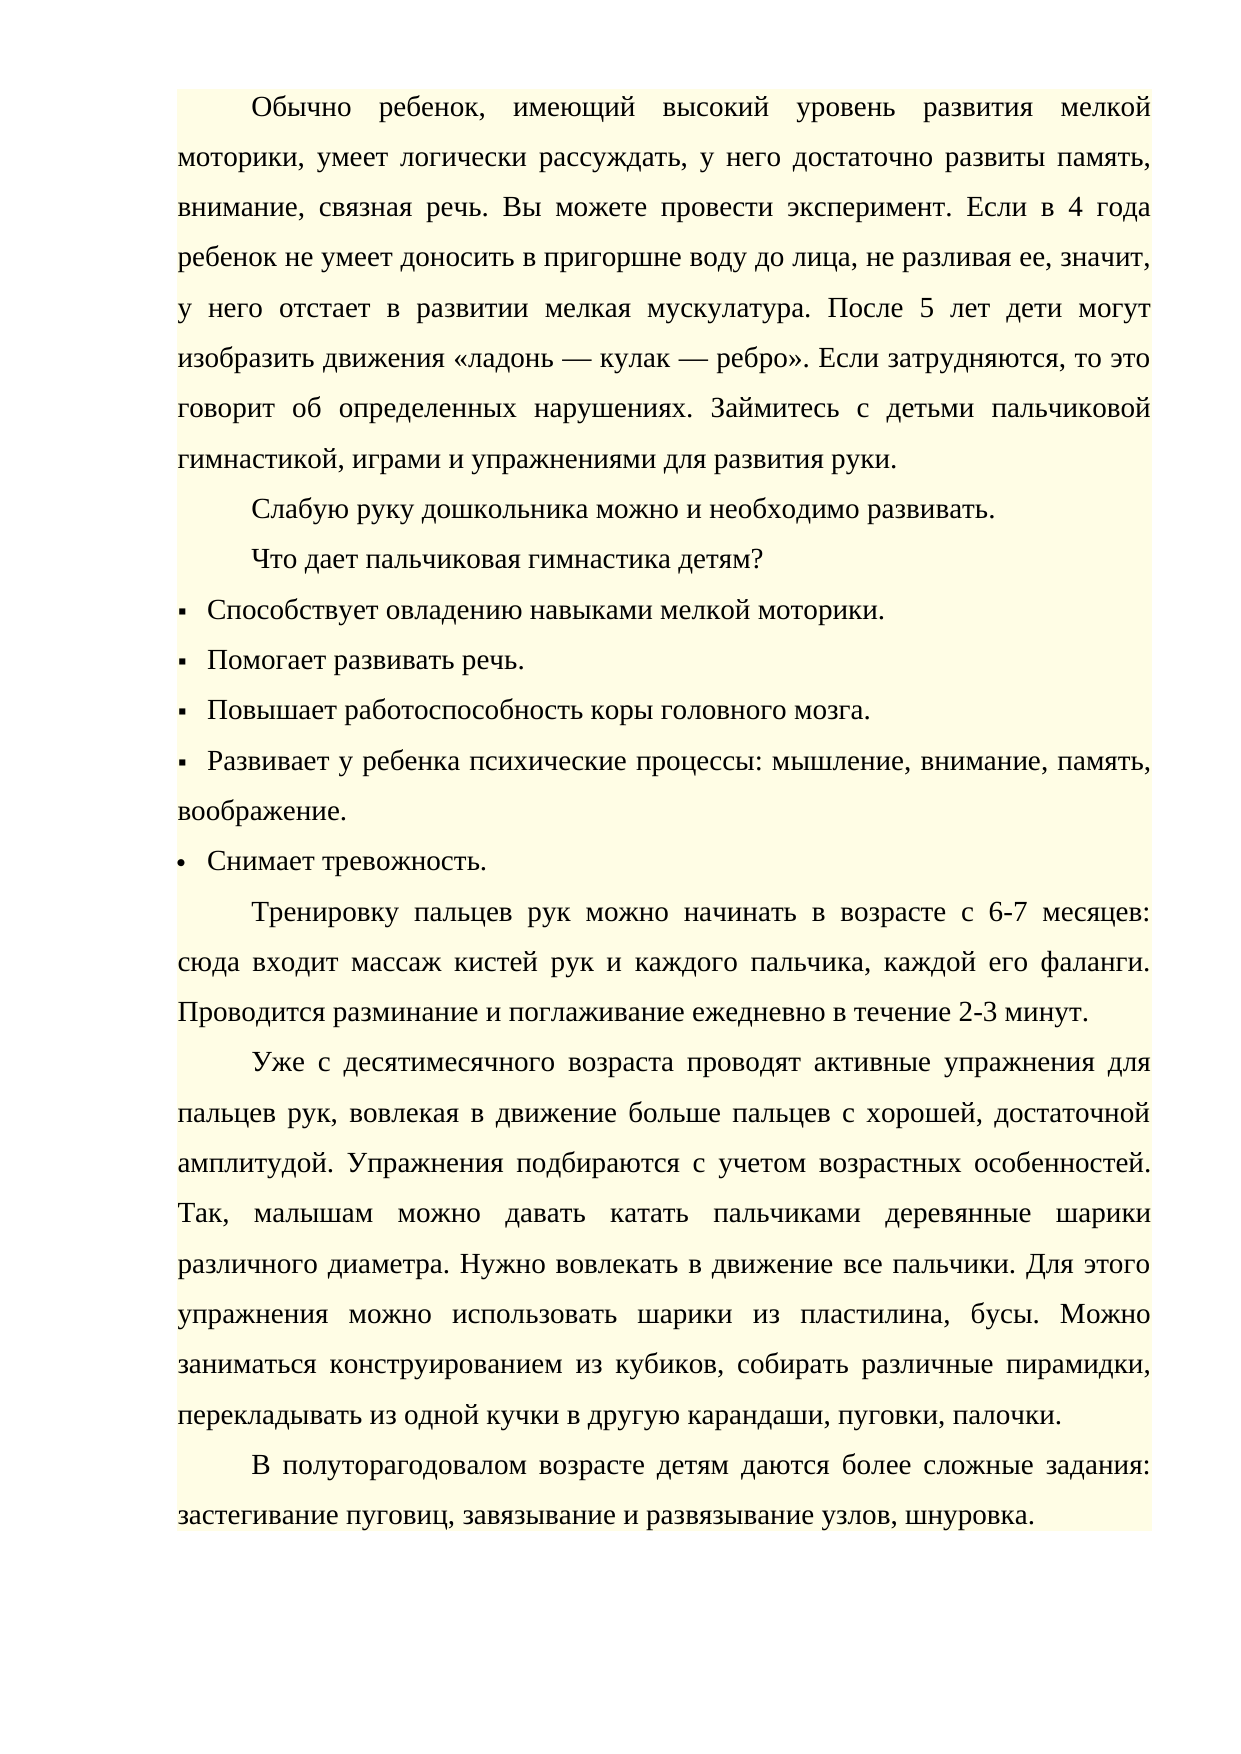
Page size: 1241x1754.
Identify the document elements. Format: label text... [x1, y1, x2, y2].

text Что дает пальчиковая гимнастика детям? [177, 541, 1152, 575]
text Слабую руку дошкольника можно и необходимо развивать. [177, 491, 1152, 525]
list Снимает тревожность. [177, 843, 1152, 877]
list Способствует овладению навыками мелкой моторики. [177, 592, 1152, 625]
list Повышает работоспособность коры головного мозга. [177, 692, 1152, 726]
text Обычно ребенок, имеющий высокий уровень развития мелкой моторики, умеет логически рассуждать, у него достаточно развиты память, внимание, связная речь. Вы можете провести эксперимент. Если в 4 года ребенок не умеет доносить в пригоршне воду до лица, не разливая ее, значит, у него отстает в развитии мелкая мускулатура. После 5 лет дети могут изобразить движения «ладонь — кулак — ребро». Если затрудняются, то это говорит об определенных нарушениях. Займитесь с детьми пальчиковой гимнастикой, играми и упражнениями для развития руки. [177, 89, 1152, 474]
list Помогает развивать речь. [177, 642, 1152, 676]
list Развивает у ребенка психические процессы: мышление, внимание, память, воображение. [177, 743, 1152, 827]
text Уже с десятимесячного возраста проводят активные упражнения для пальцев рук, вовлекая в движение больше пальцев с хорошей, достаточной амплитудой. Упражнения подбираются с учетом возрастных особенностей. Так, малышам можно давать катать пальчиками деревянные шарики различного диаметра. Нужно вовлекать в движение все пальчики. Для этого упражнения можно использовать шарики из пластилина, бусы. Можно заниматься конструированием из кубиков, собирать различные пирамидки, перекладывать из одной кучки в другую карандаши, пуговки, палочки. [177, 1044, 1152, 1430]
text В полуторагодовалом возрасте детям даются более сложные задания: застегивание пуговиц, завязывание и развязывание узлов, шнуровка. [177, 1447, 1152, 1531]
text Тренировку пальцев рук можно начинать в возрасте с 6-7 месяцев: сюда входит массаж кистей рук и каждого пальчика, каждой его фаланги. Проводится разминание и поглаживание ежедневно в течение 2-3 минут. [177, 894, 1152, 1028]
